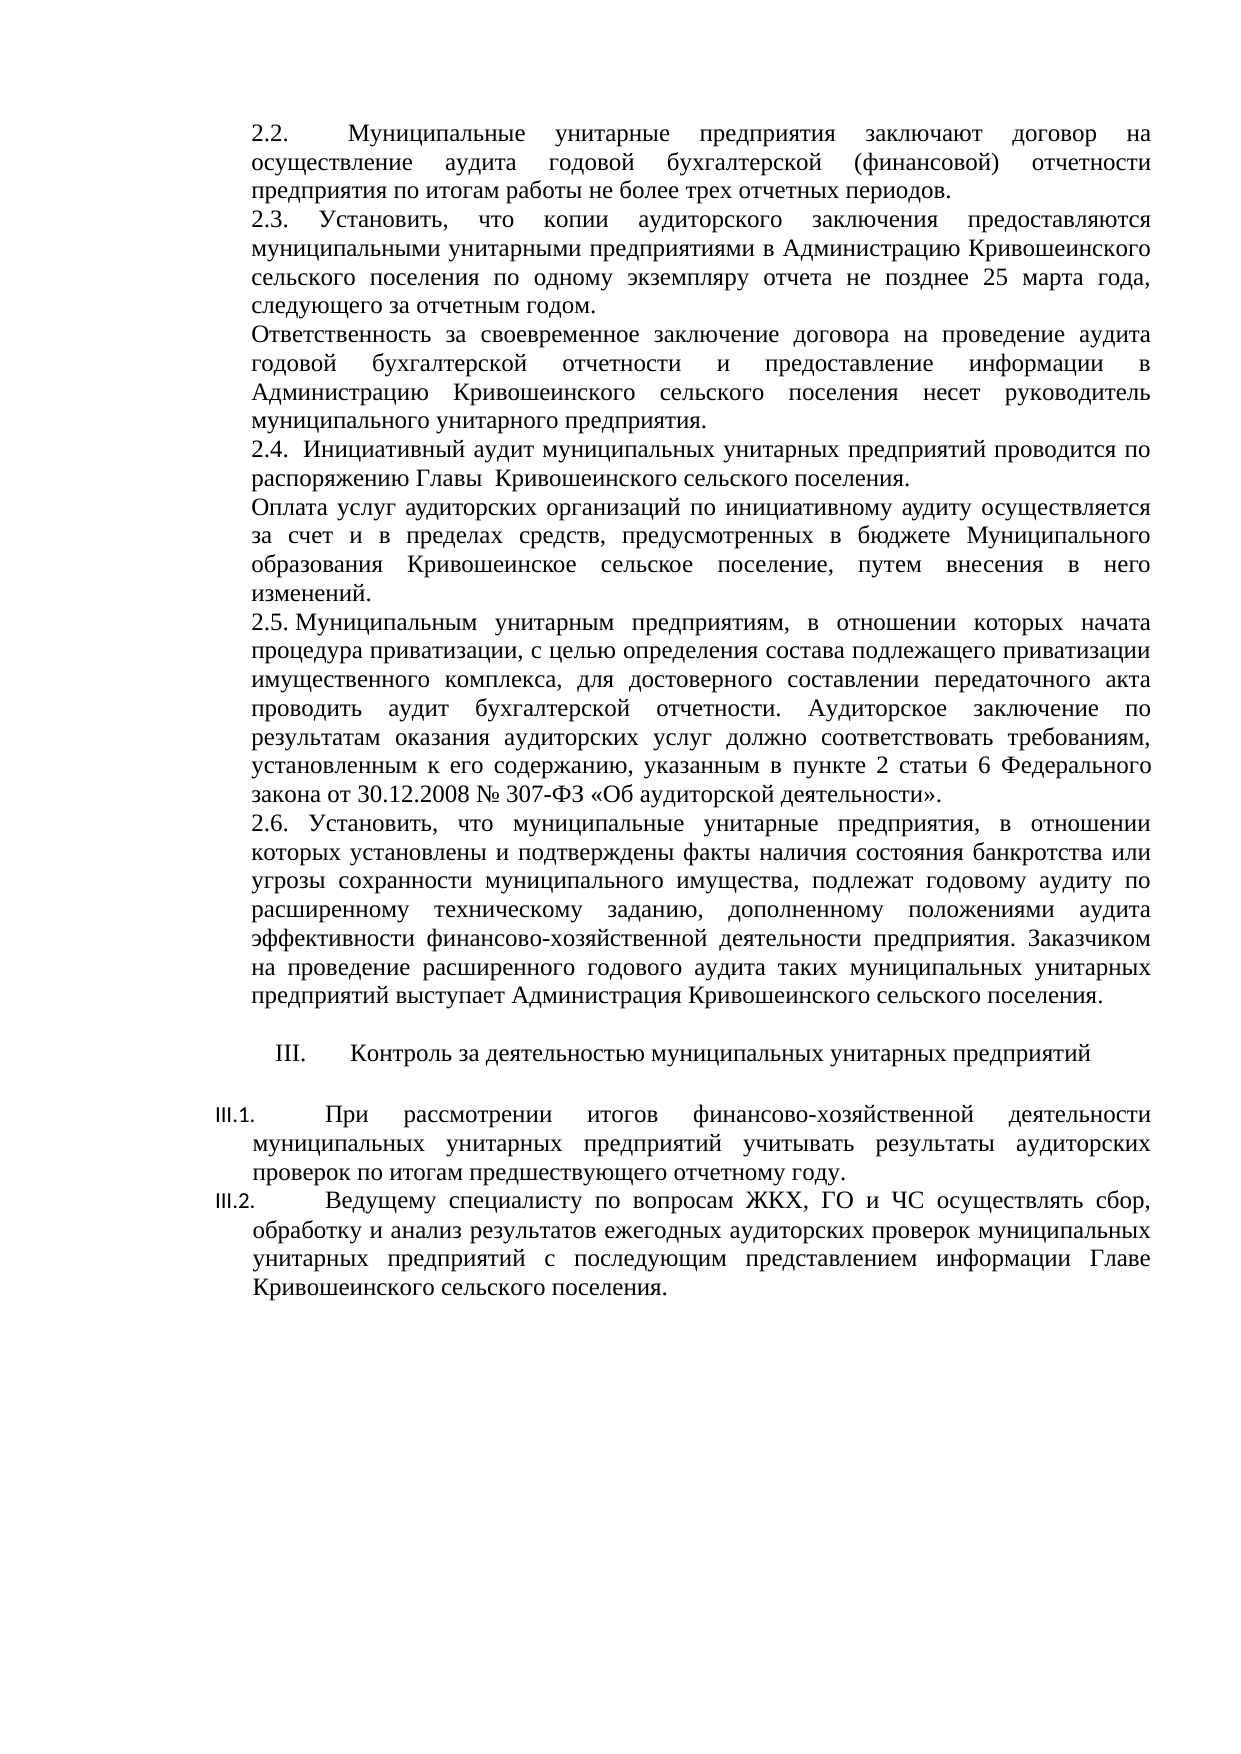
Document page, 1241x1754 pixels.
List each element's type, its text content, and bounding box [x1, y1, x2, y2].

list Ведущему специалисту по вопросам ЖКХ, ГО и ЧС осуществлять сбор, обработку и анализ результатов ежегодных аудиторских проверок муниципальных унитарных предприятий с последующим представлением информации Главе Кривошеинского сельского поселения. [215, 1186, 1152, 1301]
text 2.6. Установить, что муниципальные унитарные предприятия, в отношении которых установлены и подтверждены факты наличия состояния банкротства или угрозы сохранности муниципального имущества, подлежат годовому аудиту по расширенному техническому заданию, дополненному положениями аудита эффективности финансово-хозяйственной деятельности предприятия. Заказчиком на проведение расширенного годового аудита таких муниципальных унитарных предприятий выступает Администрация Кривошеинского сельского поселения. [251, 808, 1152, 1009]
text 2.5. Муниципальным унитарным предприятиям, в отношении которых начата процедура приватизации, с целью определения состава подлежащего приватизации имущественного комплекса, для достоверного составлении передаточного акта проводить аудит бухгалтерской отчетности. Аудиторское заключение по результатам оказания аудиторских услуг должно соответствовать требованиям, установленным к его содержанию, указанным в пункте 2 статьи 6 Федерального закона от 30.12.2008 № 307-ФЗ «Об аудиторской деятельности». [251, 607, 1152, 808]
list При рассмотрении итогов финансово-хозяйственной деятельности муниципальных унитарных предприятий учитывать результаты аудиторских проверок по итогам предшествующего отчетному году. [215, 1099, 1152, 1186]
text 2.4. Инициативный аудит муниципальных унитарных предприятий проводится по распоряжению Главы Кривошеинского сельского поселения. [251, 434, 1152, 492]
text Ответственность за своевременное заключение договора на проведение аудита годовой бухгалтерской отчетности и предоставление информации в Администрацию Кривошеинского сельского поселения несет руководитель муниципального унитарного предприятия. [251, 319, 1152, 434]
text 2.2. Муниципальные унитарные предприятия заключают договор на осуществление аудита годовой бухгалтерской (финансовой) отчетности предприятия по итогам работы не более трех отчетных периодов. [251, 118, 1152, 204]
title Оплата услуг аудиторских организаций по инициативному аудиту осуществляется за счет и в пределах средств, предусмотренных в бюджете Муниципального образования Кривошеинское сельское поселение, путем внесения в него изменений. [251, 492, 1152, 607]
list Контроль за деятельностью муниципальных унитарных предприятий [215, 1038, 1152, 1067]
text 2.3. Установить, что копии аудиторского заключения предоставляются муниципальными унитарными предприятиями в Администрацию Кривошеинского сельского поселения по одному экземпляру отчета не позднее 25 марта года, следующего за отчетным годом. [251, 204, 1152, 319]
